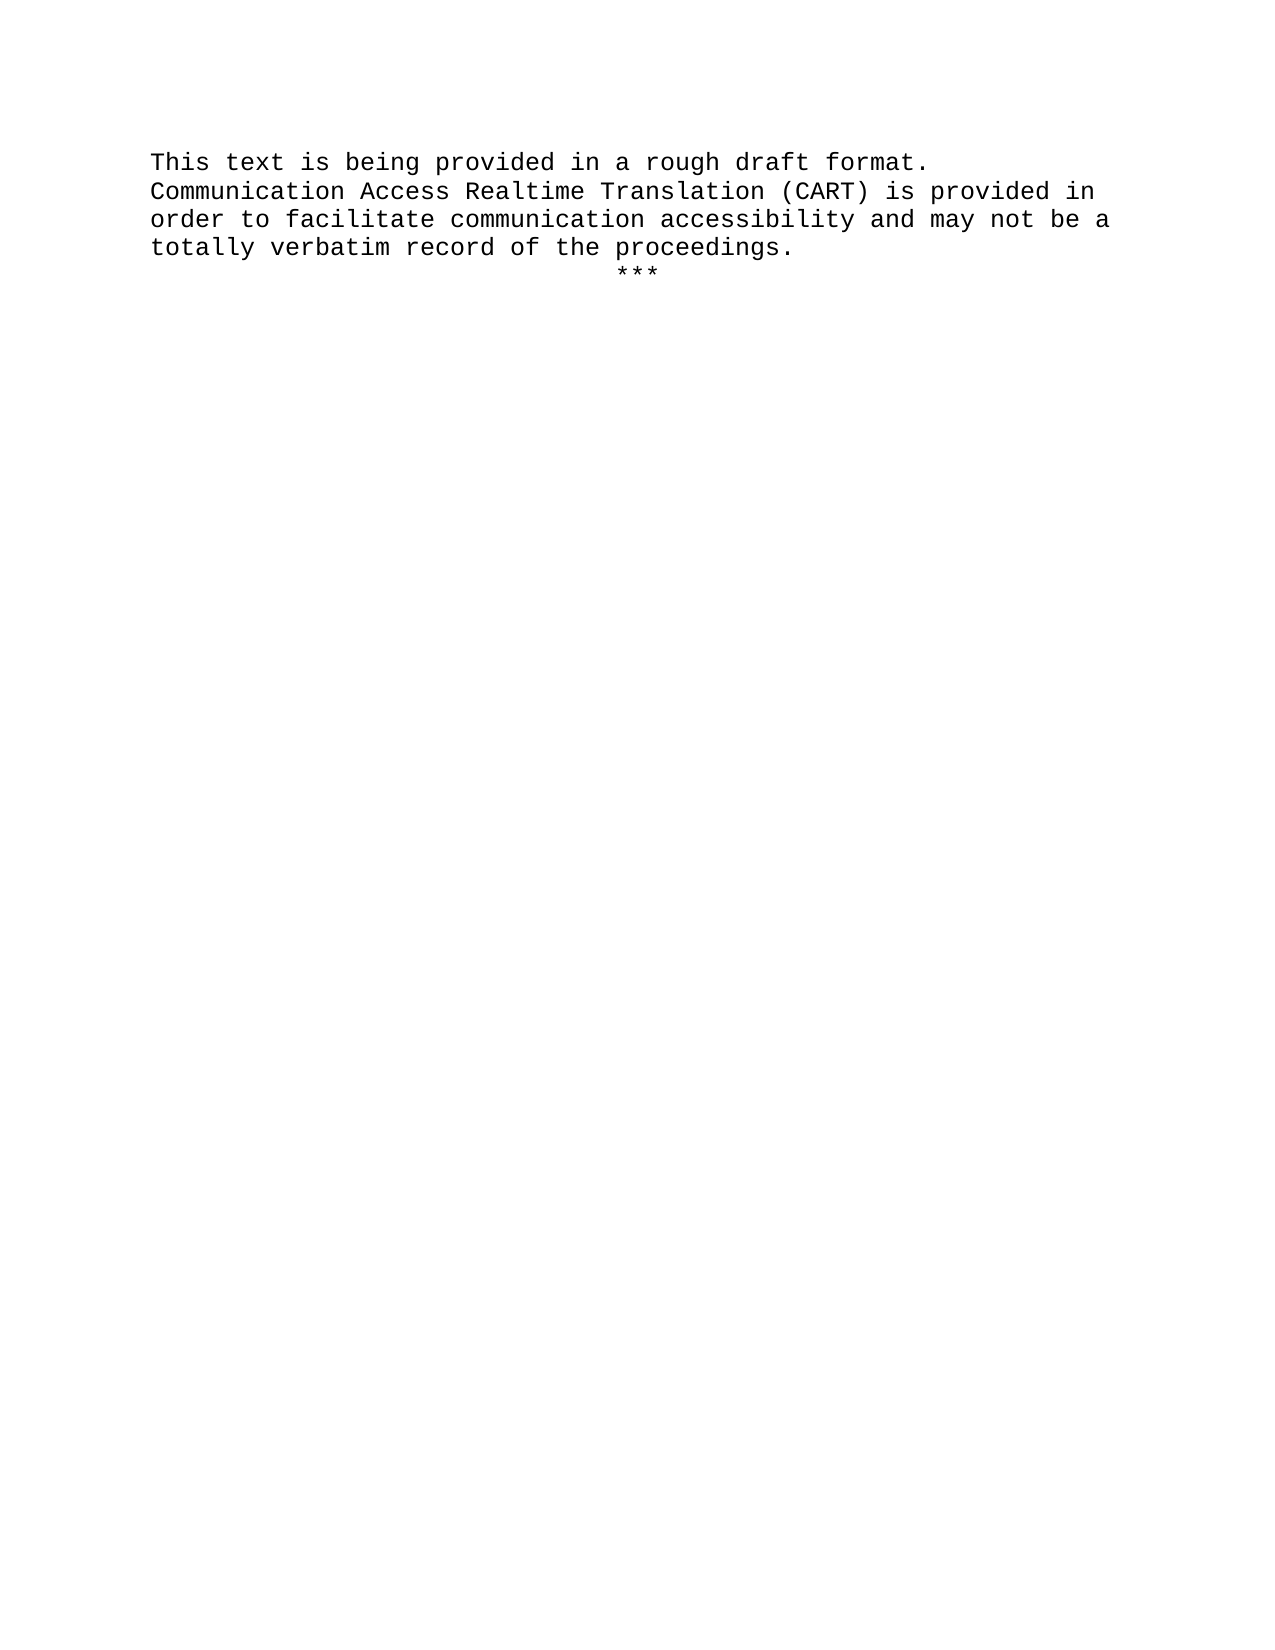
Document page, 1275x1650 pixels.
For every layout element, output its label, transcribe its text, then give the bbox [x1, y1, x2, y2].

text This text is being provided in a rough draft format. Communication Access Realtime Translation (CART) is provided in order to facilitate communication accessibility and may not be a totally verbatim record of the proceedings. [150, 150, 1125, 263]
text *** [150, 263, 1125, 292]
